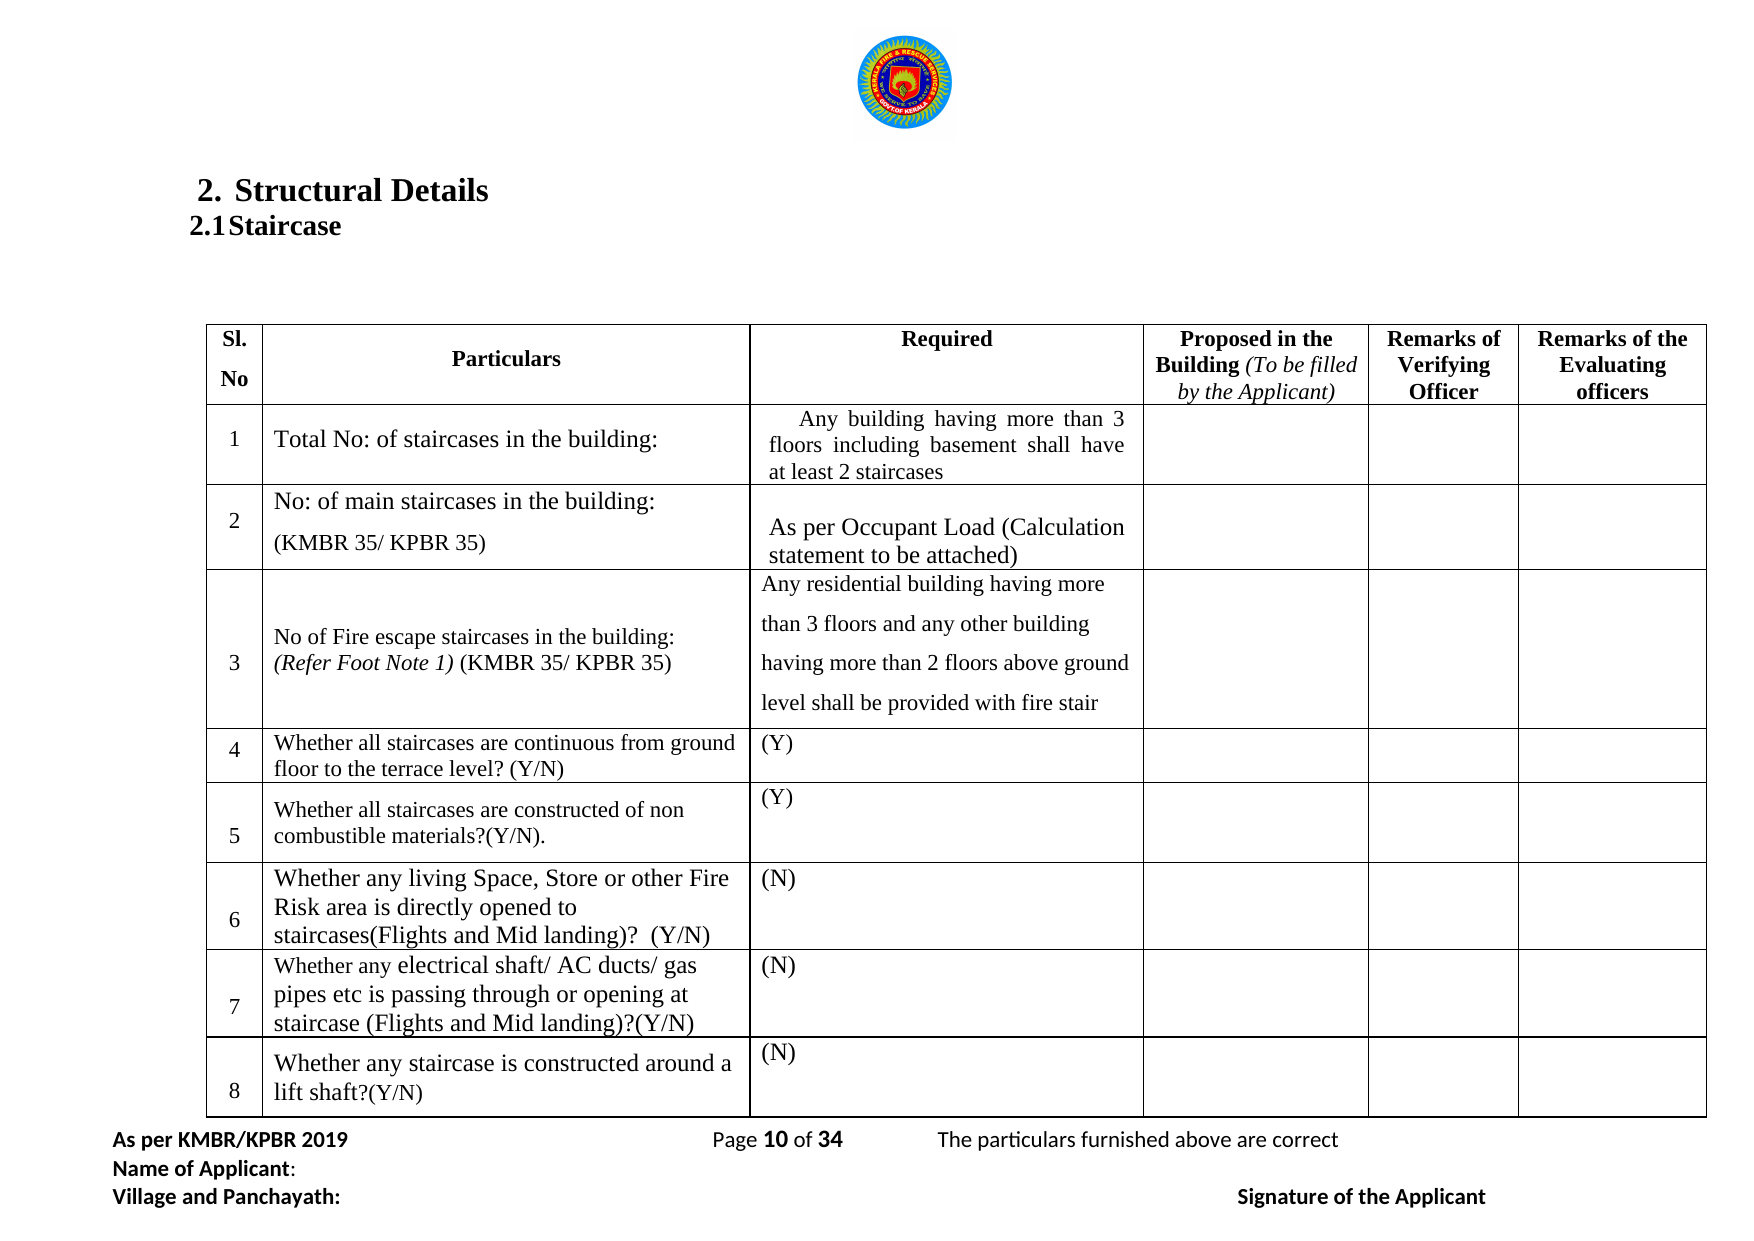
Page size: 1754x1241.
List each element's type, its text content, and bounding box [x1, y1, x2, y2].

table_cell 2 [207, 485, 262, 569]
table_cell Whether any staircase is constructed around a lift shaft?(Y/N) [263, 1038, 749, 1116]
list Structural Details [197, 170, 1697, 208]
table_cell [1144, 485, 1368, 569]
table_cell As per Occupant Load (Calculation statement to be attached) [751, 485, 1143, 569]
table_cell [1144, 863, 1368, 949]
table_cell [1369, 863, 1518, 949]
table_cell [1369, 570, 1518, 728]
table_cell 1 [207, 405, 262, 484]
table_cell 7 [207, 950, 262, 1036]
table_header Remarks of Verifying Officer [1369, 325, 1518, 404]
table_cell Whether all staircases are constructed of non combustible materials?(Y/N). [263, 783, 749, 862]
table_cell Whether any living Space, Store or other Fire Risk area is directly opened to staircases(Flights and Mid landing)? (Y/N) [263, 863, 749, 949]
table_cell [1144, 570, 1368, 728]
table_cell [1519, 405, 1706, 484]
table_cell 8 [207, 1038, 262, 1116]
table_cell Total No: of staircases in the building: [263, 405, 749, 484]
table_cell [1144, 950, 1368, 1036]
table_cell (Y) [751, 729, 1143, 782]
table_header Proposed in the Building (To be filled by the Applicant) [1144, 325, 1368, 404]
table_cell 3 [207, 570, 262, 728]
table_cell [1519, 863, 1706, 949]
table_cell [1519, 1038, 1706, 1116]
table_cell [1144, 729, 1368, 782]
table_header Sl. No [207, 325, 262, 404]
table_cell 6 [207, 863, 262, 949]
table_cell No: of main staircases in the building: (KMBR 35/ KPBR 35) [263, 485, 749, 569]
table_cell [1369, 783, 1518, 862]
table_header Particulars [263, 325, 749, 404]
table_cell [1519, 570, 1706, 728]
table_cell (Y) [751, 783, 1143, 862]
table_cell [1144, 405, 1368, 484]
table_header Required [751, 325, 1143, 404]
table_cell [1369, 729, 1518, 782]
table_cell [1144, 783, 1368, 862]
table_cell Any building having more than 3 floors including basement shall have at least 2 staircases [751, 405, 1143, 484]
table_cell Any residential building having more than 3 floors and any other building having more than 2 floors above ground level shall be provided with fire stair [751, 570, 1143, 728]
table_cell [1519, 783, 1706, 862]
table_cell [1369, 405, 1518, 484]
table_cell (N) [751, 1038, 1143, 1116]
table_cell [1519, 485, 1706, 569]
list Staircase [189, 208, 1697, 242]
table_cell [1144, 1038, 1368, 1116]
table_header Remarks of the Evaluating officers [1519, 325, 1706, 404]
table_cell (N) [751, 950, 1143, 1036]
table_cell [1519, 729, 1706, 782]
table_cell Whether any electrical shaft/ AC ducts/ gas pipes etc is passing through or opening at staircase (Flights and Mid landing)?(Y/N) [263, 950, 749, 1036]
picture [853, 28, 957, 142]
table_cell No of Fire escape staircases in the building: (Refer Foot Note 1) (KMBR 35/ KPBR 35) [263, 570, 749, 728]
table_cell [1369, 1038, 1518, 1116]
table_cell (N) [751, 863, 1143, 949]
table_cell 5 [207, 783, 262, 862]
table_cell [1369, 950, 1518, 1036]
table_cell 4 [207, 729, 262, 782]
table_cell [1369, 485, 1518, 569]
table_cell Whether all staircases are continuous from ground floor to the terrace level? (Y/N) [263, 729, 749, 782]
table_cell [1519, 950, 1706, 1036]
